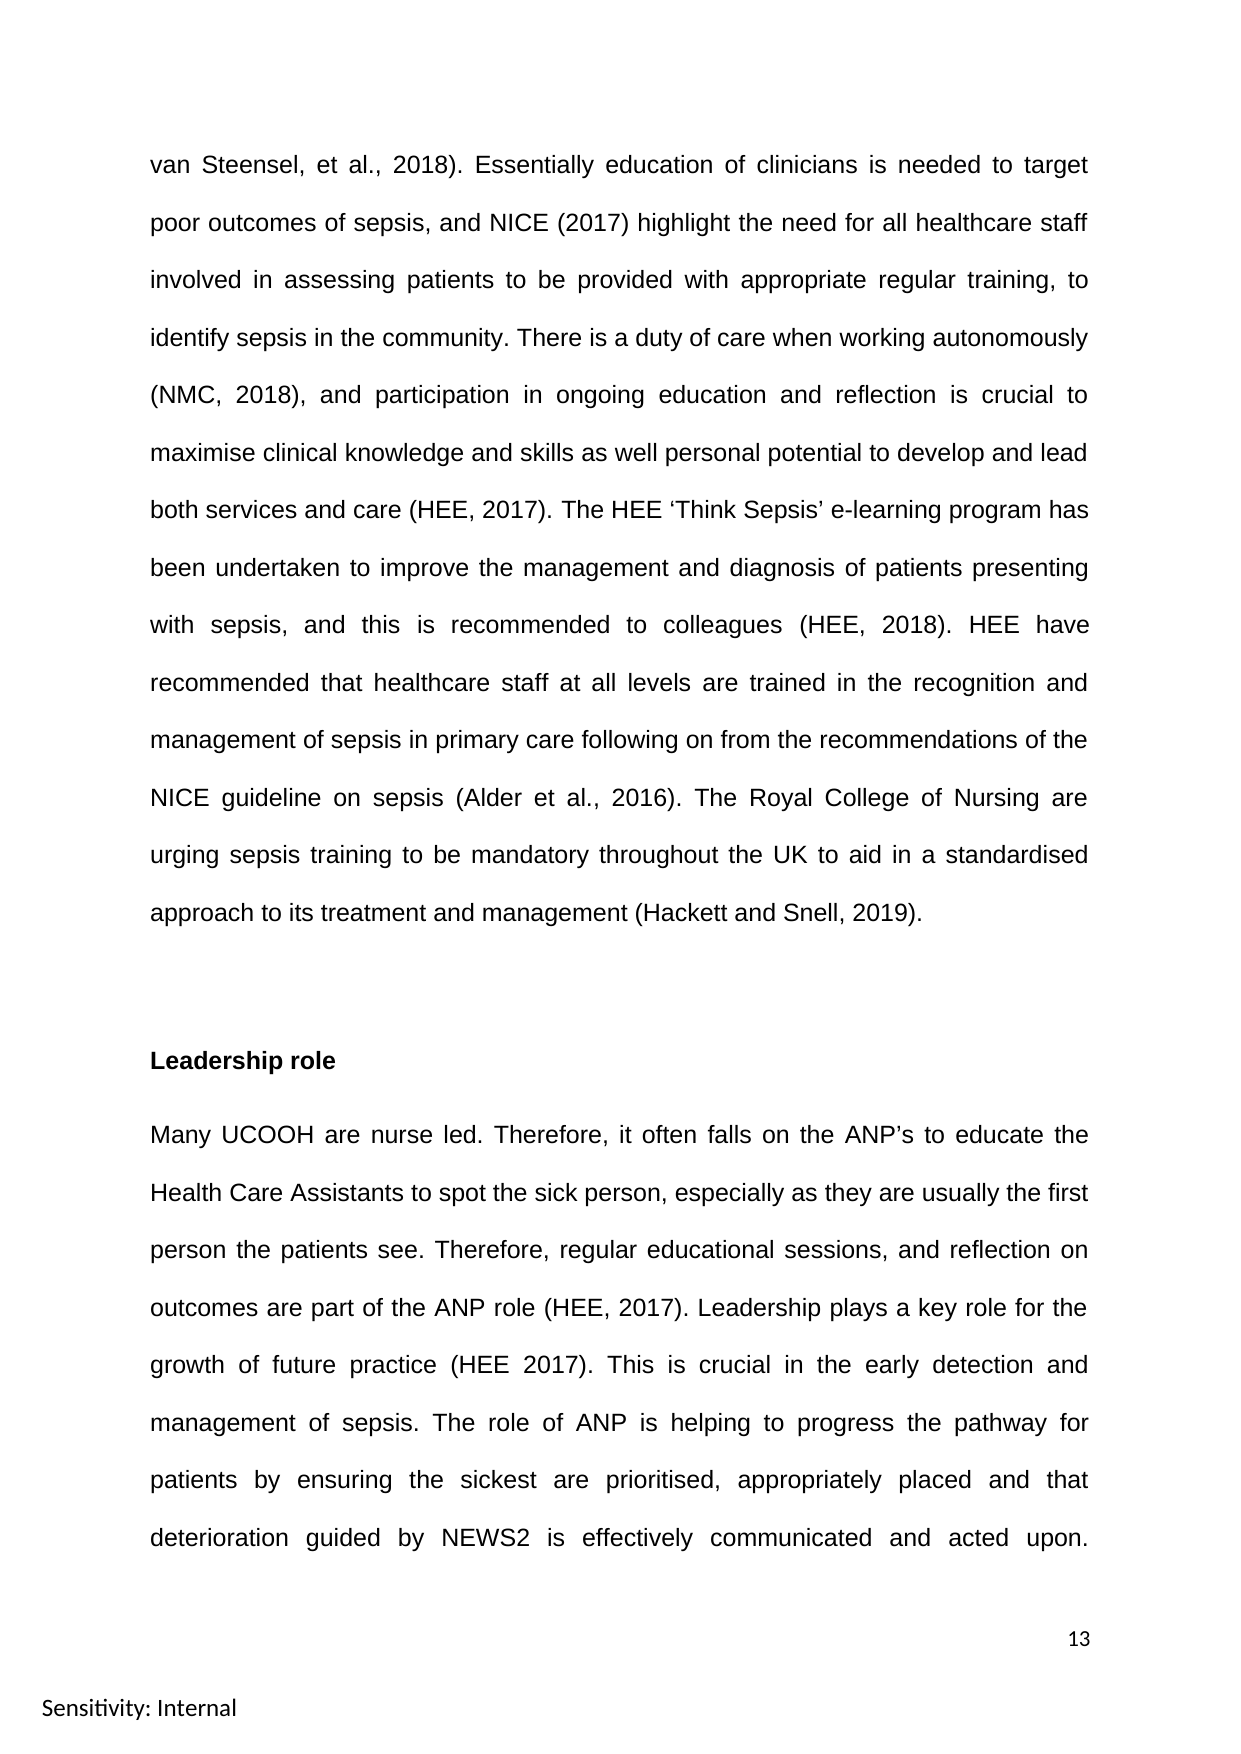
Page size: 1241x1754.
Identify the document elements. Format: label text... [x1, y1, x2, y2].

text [150, 150, 1090, 926]
text Leadership role [150, 1046, 1090, 1074]
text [150, 1120, 1090, 1551]
